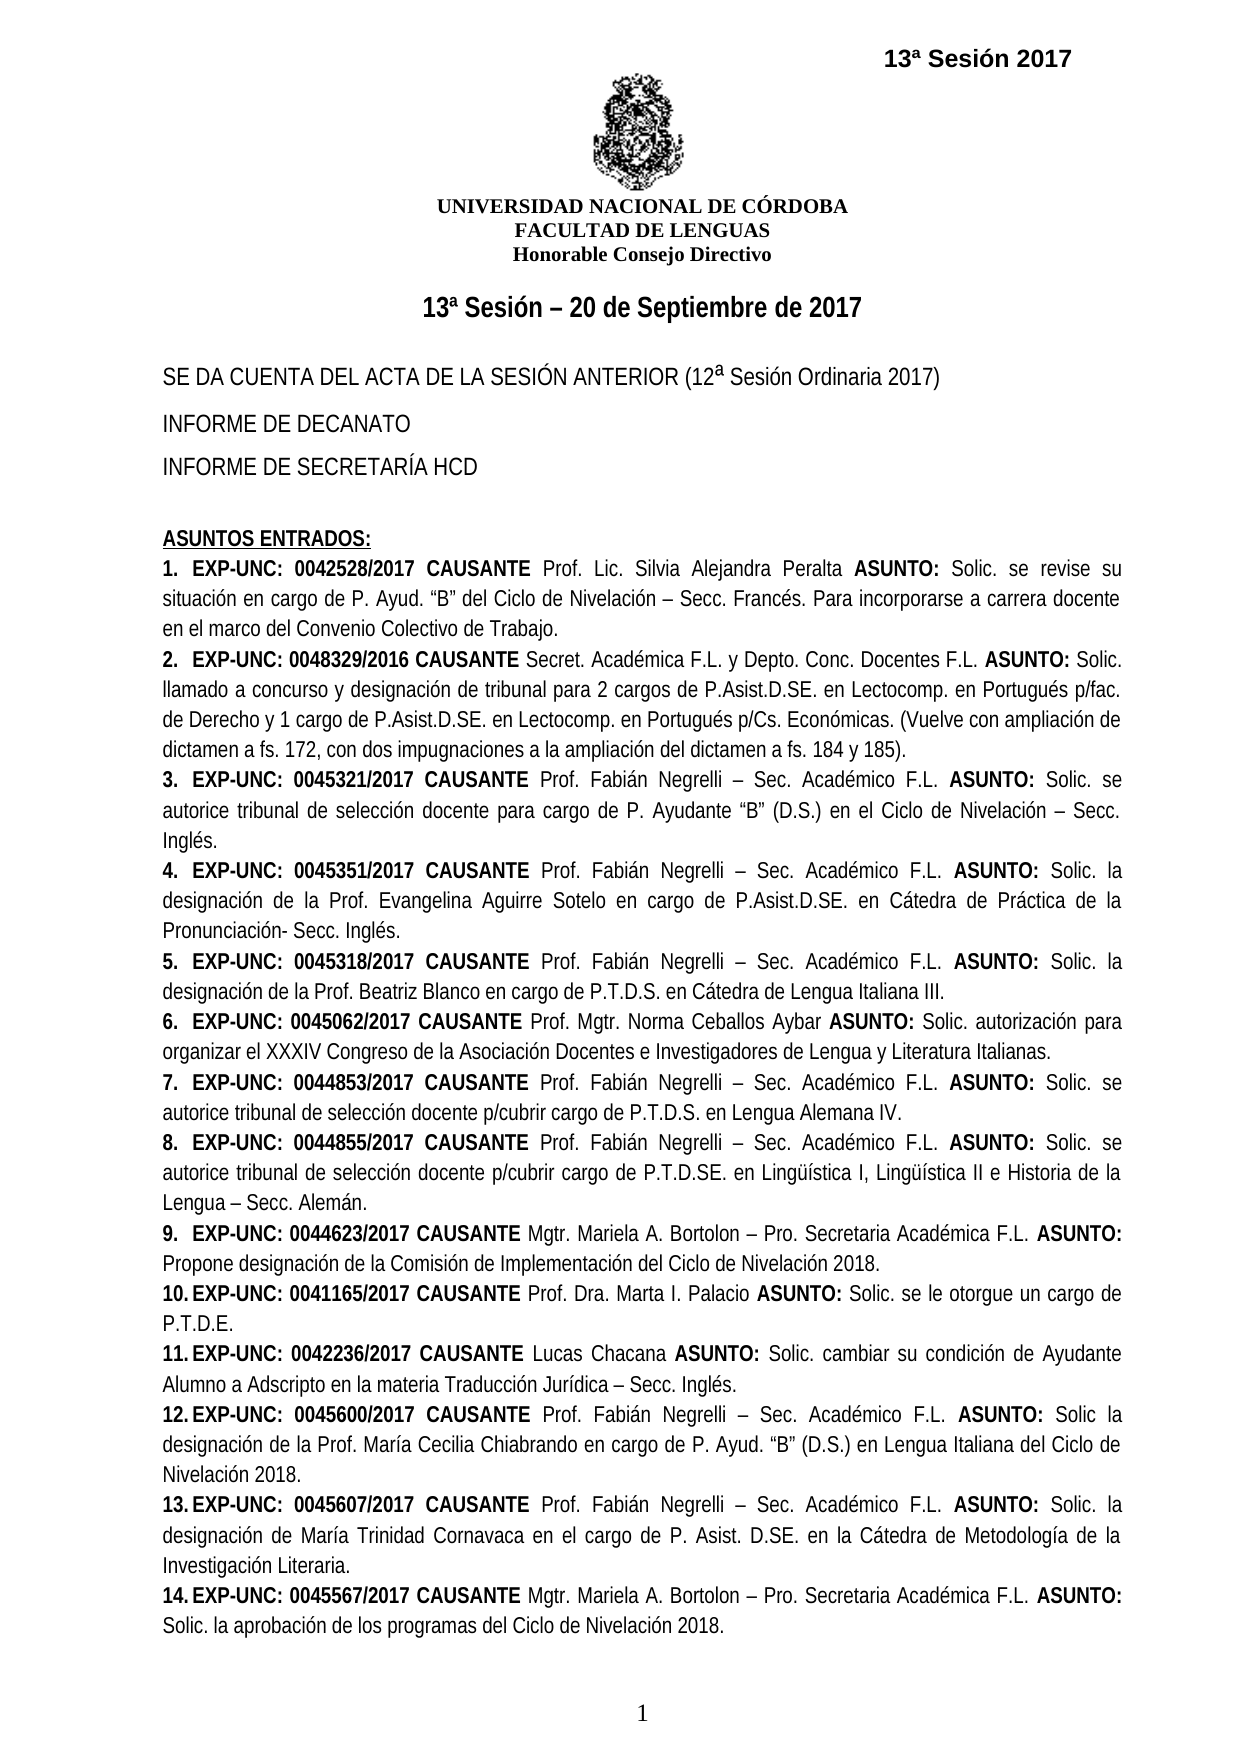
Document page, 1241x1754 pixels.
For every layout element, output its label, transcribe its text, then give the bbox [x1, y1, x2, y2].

list EXP-UNC: 0045567/2017 CAUSANTE Mgtr. Mariela A. Bortolon – Pro. Secretaria Académica F.L. ASUNTO: Solic. la aprobación de los programas del Ciclo de Nivelación 2018. [162, 1582, 1122, 1638]
list EXP-UNC: 0045062/2017 CAUSANTE Prof. Mgtr. Norma Ceballos Aybar ASUNTO: Solic. autorización para organizar el XXXIV Congreso de la Asociación Docentes e Investigadores de Lengua y Literatura Italianas. [162, 1008, 1122, 1064]
list EXP-UNC: 0044853/2017 CAUSANTE Prof. Fabián Negrelli – Sec. Académico F.L. ASUNTO: Solic. se autorice tribunal de selección docente p/cubrir cargo de P.T.D.S. en Lengua Alemana IV. [162, 1068, 1122, 1125]
list EXP-UNC: 0044855/2017 CAUSANTE Prof. Fabián Negrelli – Sec. Académico F.L. ASUNTO: Solic. se autorice tribunal de selección docente p/cubrir cargo de P.T.D.SE. en Lingüística I, Lingüística II e Historia de la Lengua – Secc. Alemán. [162, 1129, 1122, 1216]
text INFORME DE DECANATO [162, 409, 1122, 437]
text INFORME DE SECRETARÍA HCD [162, 452, 1122, 480]
list EXP-UNC: 0045351/2017 CAUSANTE Prof. Fabián Negrelli – Sec. Académico F.L. ASUNTO: Solic. la designación de la Prof. Evangelina Aguirre Sotelo en cargo de P.Asist.D.SE. en Cátedra de Práctica de la Pronunciación- Secc. Inglés. [162, 857, 1122, 944]
list EXP-UNC: 0041165/2017 CAUSANTE Prof. Dra. Marta I. Palacio ASUNTO: Solic. se le otorgue un cargo de P.T.D.E. [162, 1280, 1122, 1336]
list EXP-UNC: 0048329/2016 CAUSANTE Secret. Académica F.L. y Depto. Conc. Docentes F.L. ASUNTO: Solic. llamado a concurso y designación de tribunal para 2 cargos de P.Asist.D.SE. en Lectocomp. en Portugués p/fac. de Derecho y 1 cargo de P.Asist.D.SE. en Lectocomp. en Portugués p/Cs. Económicas. (Vuelve con ampliación de dictamen a fs. 172, con dos impugnaciones a la ampliación del dictamen a fs. 184 y 185). [162, 646, 1122, 762]
list EXP-UNC: 0042528/2017 CAUSANTE Prof. Lic. Silvia Alejandra Peralta ASUNTO: Solic. se revise su situación en cargo de P. Ayud. “B” del Ciclo de Nivelación – Secc. Francés. Para incorporarse a carrera docente en el marco del Convenio Colectivo de Trabajo. [162, 555, 1122, 642]
text ASUNTOS ENTRADOS: [162, 525, 1122, 551]
list EXP-UNC: 0045607/2017 CAUSANTE Prof. Fabián Negrelli – Sec. Académico F.L. ASUNTO: Solic. la designación de María Trinidad Cornavaca en el cargo de P. Asist. D.SE. en la Cátedra de Metodología de la Investigación Literaria. [162, 1491, 1122, 1578]
list EXP-UNC: 0045600/2017 CAUSANTE Prof. Fabián Negrelli – Sec. Académico F.L. ASUNTO: Solic la designación de la Prof. María Cecilia Chiabrando en cargo de P. Ayud. “B” (D.S.) en Lengua Italiana del Ciclo de Nivelación 2018. [162, 1401, 1122, 1487]
list EXP-UNC: 0045318/2017 CAUSANTE Prof. Fabián Negrelli – Sec. Académico F.L. ASUNTO: Solic. la designación de la Prof. Beatriz Blanco en cargo de P.T.D.S. en Cátedra de Lengua Italiana III. [162, 948, 1122, 1004]
list EXP-UNC: 0042236/2017 CAUSANTE Lucas Chacana ASUNTO: Solic. cambiar su condición de Ayudante Alumno a Adscripto en la materia Traducción Jurídica – Secc. Inglés. [162, 1340, 1122, 1397]
text 13ª Sesión – 20 de Septiembre de 2017 [162, 290, 1122, 323]
text SE DA CUENTA DEL ACTA DE LA SESIÓN ANTERIOR (12ª Sesión Ordinaria 2017) [162, 358, 1122, 392]
list EXP-UNC: 0045321/2017 CAUSANTE Prof. Fabián Negrelli – Sec. Académico F.L. ASUNTO: Solic. se autorice tribunal de selección docente para cargo de P. Ayudante “B” (D.S.) en el Ciclo de Nivelación – Secc. Inglés. [162, 766, 1122, 853]
list EXP-UNC: 0044623/2017 CAUSANTE Mgtr. Mariela A. Bortolon – Pro. Secretaria Académica F.L. ASUNTO: Propone designación de la Comisión de Implementación del Ciclo de Nivelación 2018. [162, 1219, 1122, 1276]
